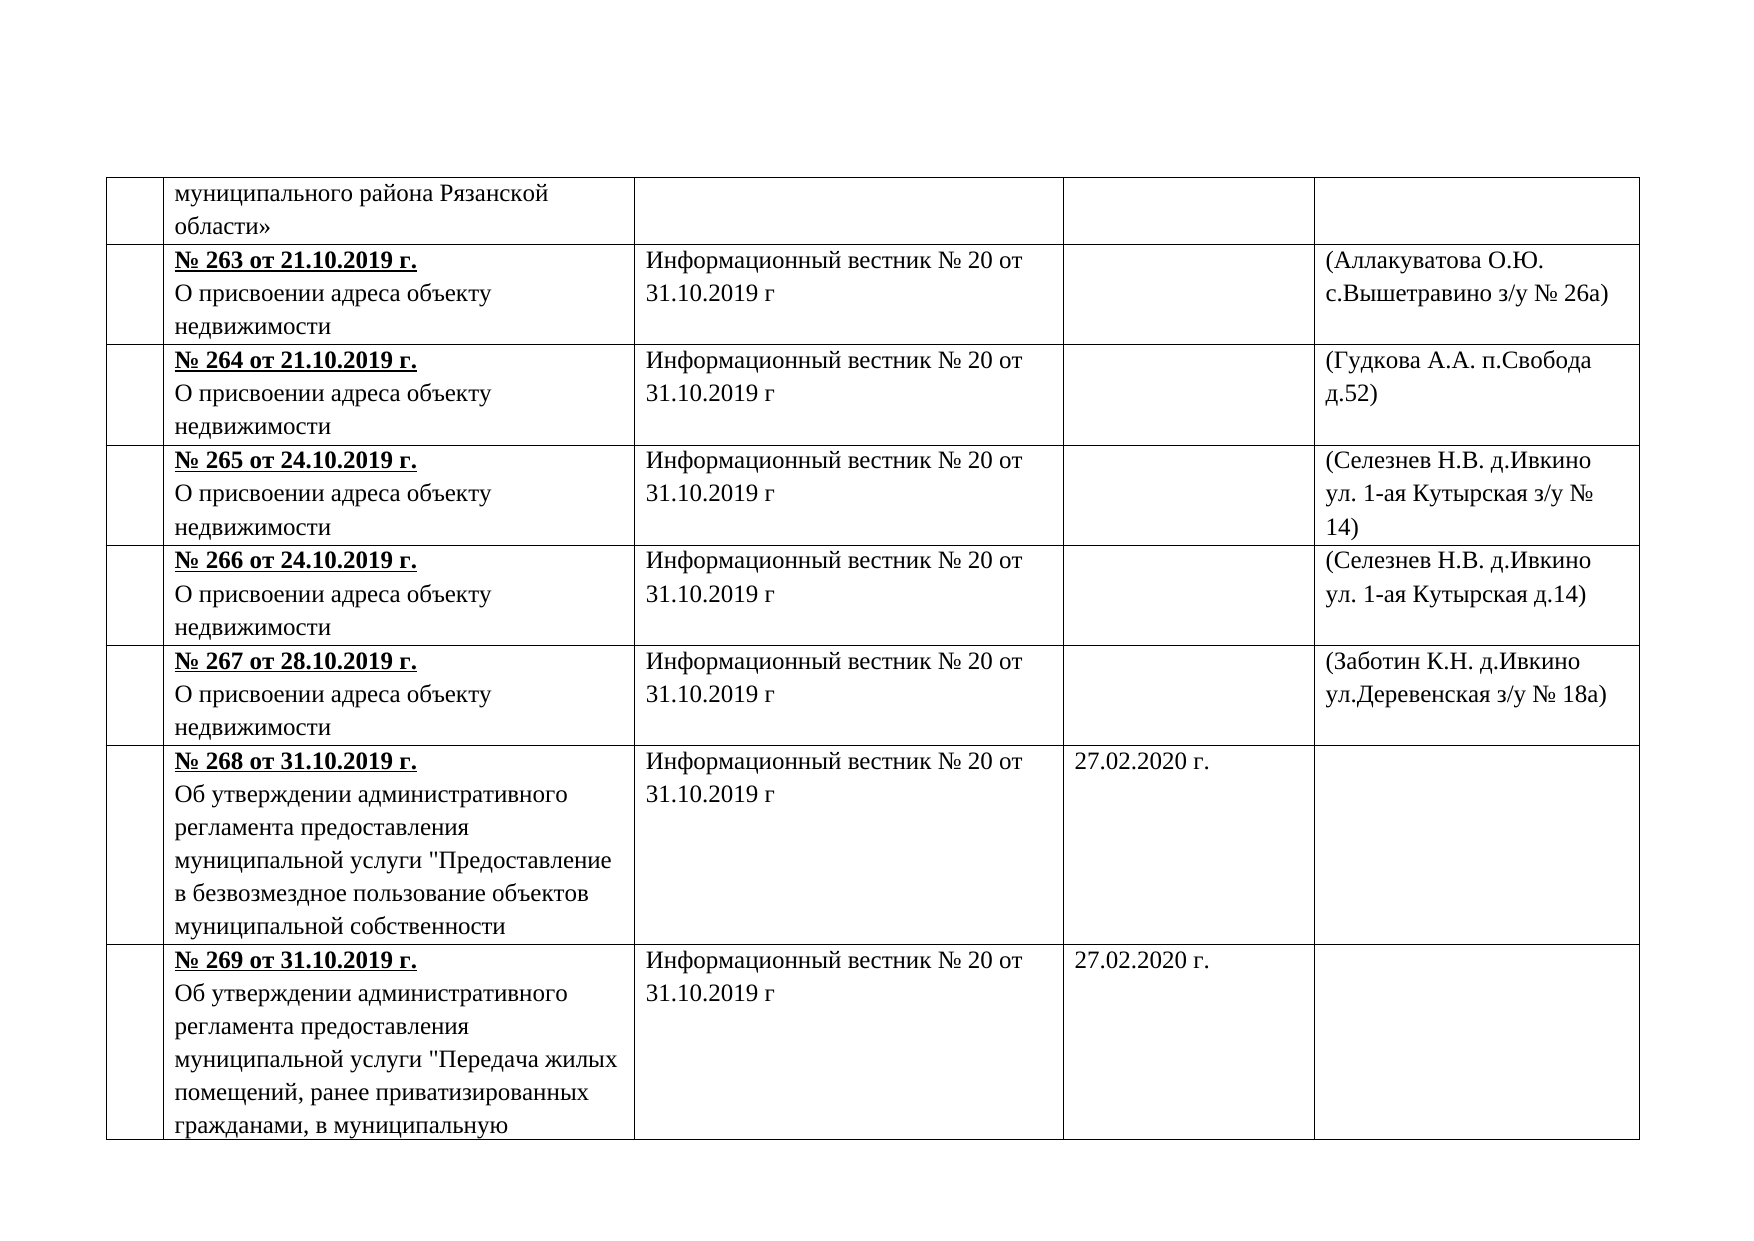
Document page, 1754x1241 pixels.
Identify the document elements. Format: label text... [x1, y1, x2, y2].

table_cell (Аллакуватова О.Ю. с.Вышетравино з/у № 26а) [1315, 245, 1639, 344]
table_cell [635, 945, 1063, 1139]
table_cell [107, 746, 163, 944]
table_cell № 265 от 24.10.2019 г. О присвоении адреса объекту недвижимости [164, 446, 634, 544]
table_cell (Заботин К.Н. д.Ивкино ул.Деревенская з/у № 18а) [1315, 646, 1639, 745]
table_cell [107, 345, 163, 444]
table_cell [635, 178, 1063, 244]
table_cell [1064, 446, 1314, 544]
table_cell Информационный вестник № 20 от 31.10.2019 г [635, 546, 1063, 645]
table_cell [107, 245, 163, 344]
table_cell Информационный вестник № 20 от 31.10.2019 г [635, 746, 1063, 944]
table_cell Информационный вестник № 20 от 31.10.2019 г [635, 245, 1063, 344]
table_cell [164, 945, 634, 1139]
table_cell [1315, 945, 1639, 1139]
table_cell № 267 от 28.10.2019 г. О присвоении адреса объекту недвижимости [164, 646, 634, 745]
table_cell 27.02.2020 г. [1064, 746, 1314, 944]
table_cell [1064, 345, 1314, 444]
table_cell 27.02.2020 г. [1064, 945, 1314, 1139]
table_cell [107, 646, 163, 745]
table_cell [1064, 546, 1314, 645]
table_cell [1315, 746, 1639, 944]
table_cell (Гудкова А.А. п.Свобода д.52) [1315, 345, 1639, 444]
table_cell Информационный вестник № 20 от 31.10.2019 г [635, 446, 1063, 544]
table_cell № 266 от 24.10.2019 г. О присвоении адреса объекту недвижимости [164, 546, 634, 645]
table_cell Информационный вестник № 20 от 31.10.2019 г [635, 646, 1063, 745]
table_cell Информационный вестник № 20 от 31.10.2019 г [635, 345, 1063, 444]
table_cell [1064, 178, 1314, 244]
table_cell (Селезнев Н.В. д.Ивкино ул. 1-ая Кутырская д.14) [1315, 546, 1639, 645]
table_cell [1064, 245, 1314, 344]
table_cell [164, 178, 634, 244]
table_cell [107, 178, 163, 244]
table_cell [1315, 178, 1639, 244]
table_cell № 263 от 21.10.2019 г. О присвоении адреса объекту недвижимости [164, 245, 634, 344]
table_cell [107, 546, 163, 645]
table_cell № 264 от 21.10.2019 г. О присвоении адреса объекту недвижимости [164, 345, 634, 444]
table_cell (Селезнев Н.В. д.Ивкино ул. 1-ая Кутырская з/у № 14) [1315, 446, 1639, 544]
table_cell [107, 446, 163, 544]
table_cell [107, 945, 163, 1139]
table_cell [1064, 646, 1314, 745]
table_cell № 268 от 31.10.2019 г. Об утверждении административного регламента предоставления муниципальной услуги "Предоставление в безвозмездное пользование объектов муниципальной собственности [164, 746, 634, 944]
